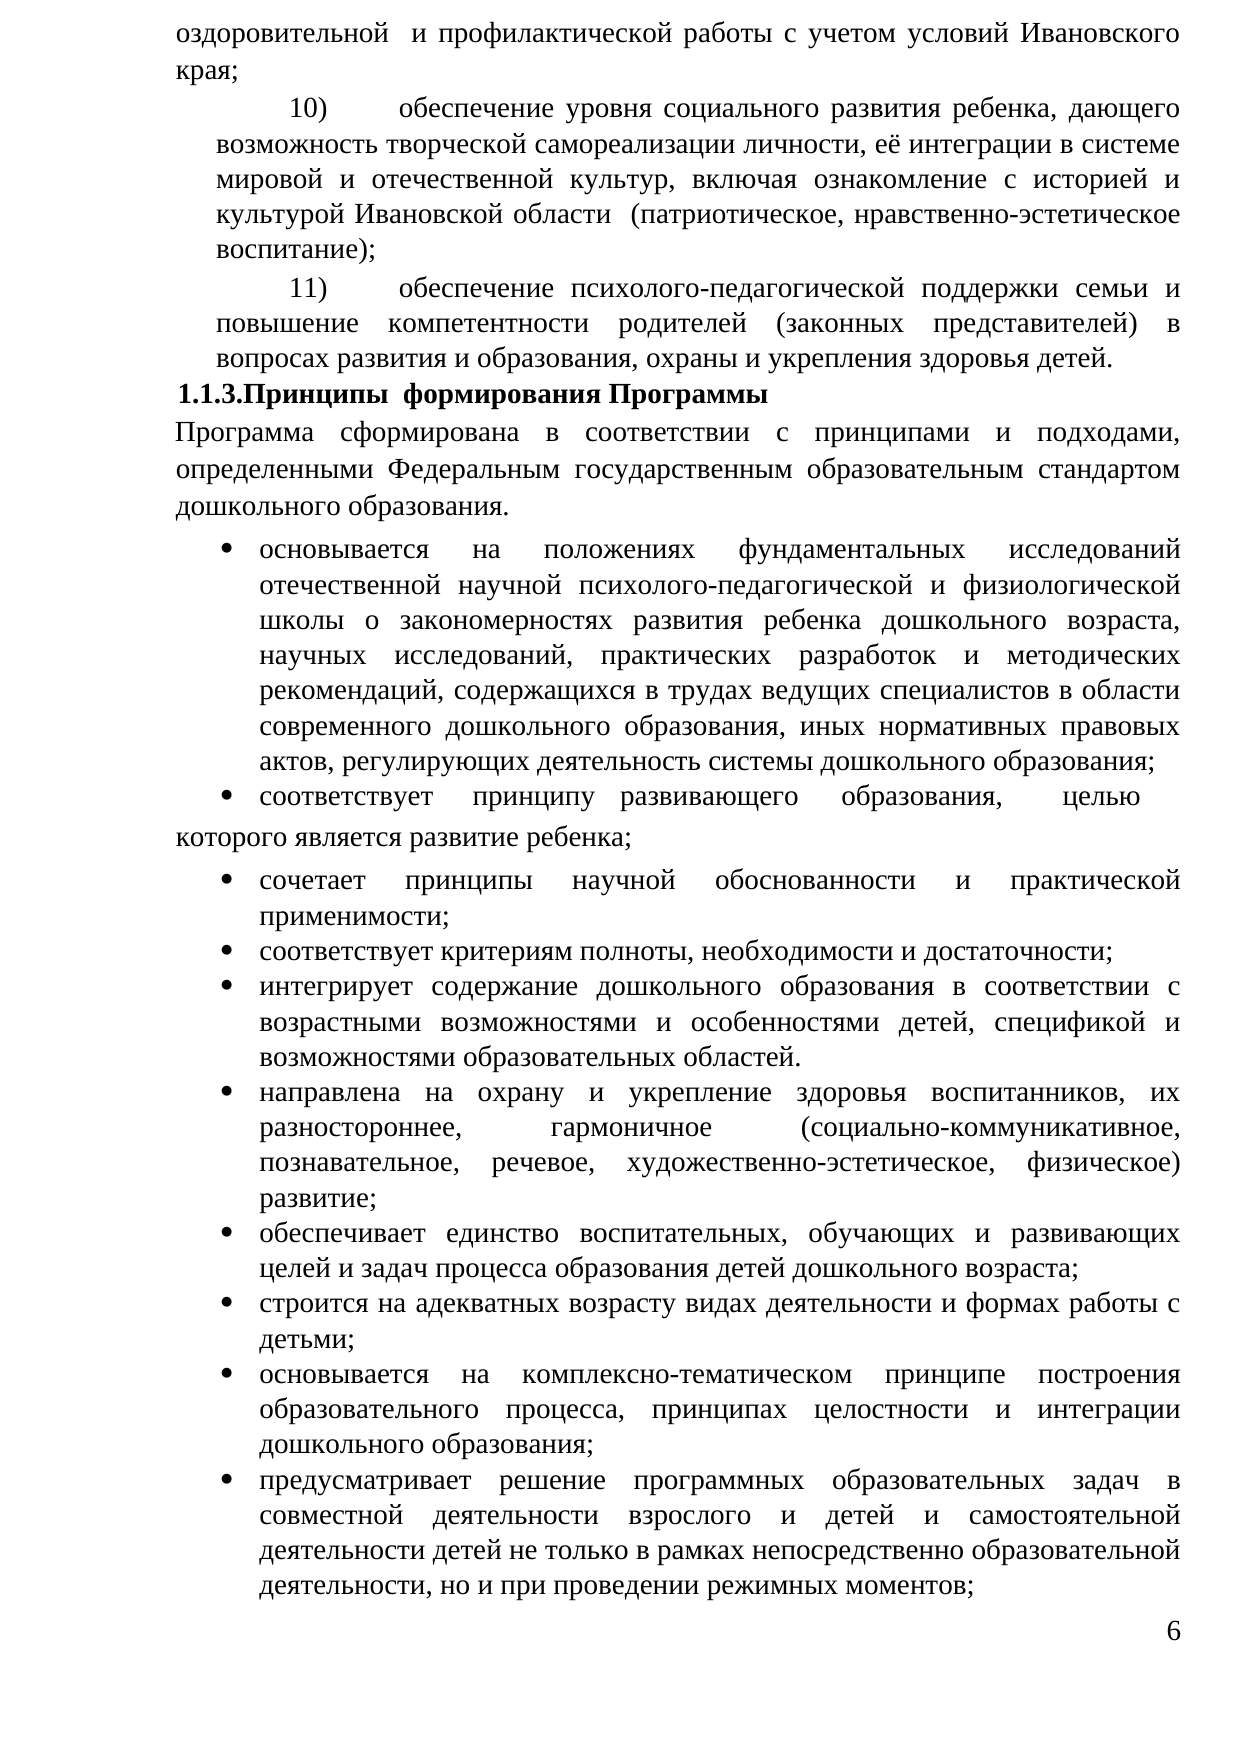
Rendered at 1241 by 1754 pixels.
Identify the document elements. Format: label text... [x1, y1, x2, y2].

list обеспечение уровня социального развития ребенка, дающего возможность творческой самореализации личности, её интеграции в системе мировой и отечественной культур, включая ознакомление с историей и культурой Ивановской области (патриотическое, нравственно-эстетическое воспитание); [216, 91, 1181, 265]
list основывается на комплексно-тематическом принципе построения образовательного процесса, принципах целостности и интеграции дошкольного образования; [222, 1356, 1181, 1460]
text Программа сформирована в соответствии с принципами и подходами, определенными Федеральным государственным образовательным стандартом дошкольного образования. [174, 414, 1181, 522]
list обеспечивает единство воспитательных, обучающих и развивающих целей и задач процесса образования детей дошкольного возраста; [222, 1215, 1181, 1284]
list предусматривает решение программных образовательных задач в совместной деятельности взрослого и детей и самостоятельной деятельности детей не только в рамках непосредственно образовательной деятельности, но и при проведении режимных моментов; [222, 1462, 1181, 1601]
text которого является развитие ребенка; [176, 819, 1181, 853]
list направлена на охрану и укрепление здоровья воспитанников, их разностороннее, гармоничное (социально-коммуникативное, познавательное, речевое, художественно-эстетическое, физическое) развитие; [222, 1074, 1181, 1213]
list интегрирует содержание дошкольного образования в соответствии с возрастными возможностями и особенностями детей, спецификой и возможностями образовательных областей. [222, 968, 1181, 1072]
subtitle 1.1.3.Принципы формирования Программы [177, 376, 1181, 410]
text оздоровительной и профилактической работы с учетом условий Ивановского края; [176, 15, 1181, 86]
list строится на адекватных возрасту видах деятельности и формах работы с детьми; [222, 1286, 1181, 1354]
list сочетает принципы научной обоснованности и практической применимости; [222, 862, 1181, 931]
list основывается на положениях фундаментальных исследований отечественной научной психолого-педагогической и физиологической школы о закономерностях развития ребенка дошкольного возраста, научных исследований, практических разработок и методических рекомендаций, содержащихся в трудах ведущих специалистов в области современного дошкольного образования, иных нормативных правовых актов, регулирующих деятельность системы дошкольного образования; [222, 532, 1181, 776]
list соответствует критериям полноты, необходимости и достаточности; [222, 933, 1181, 967]
list соответствует принципу развивающего образования, целью [222, 778, 1181, 812]
list обеспечение психолого-педагогической поддержки семьи и повышение компетентности родителей (законных представителей) в вопросах развития и образования, охраны и укрепления здоровья детей. [216, 270, 1181, 374]
